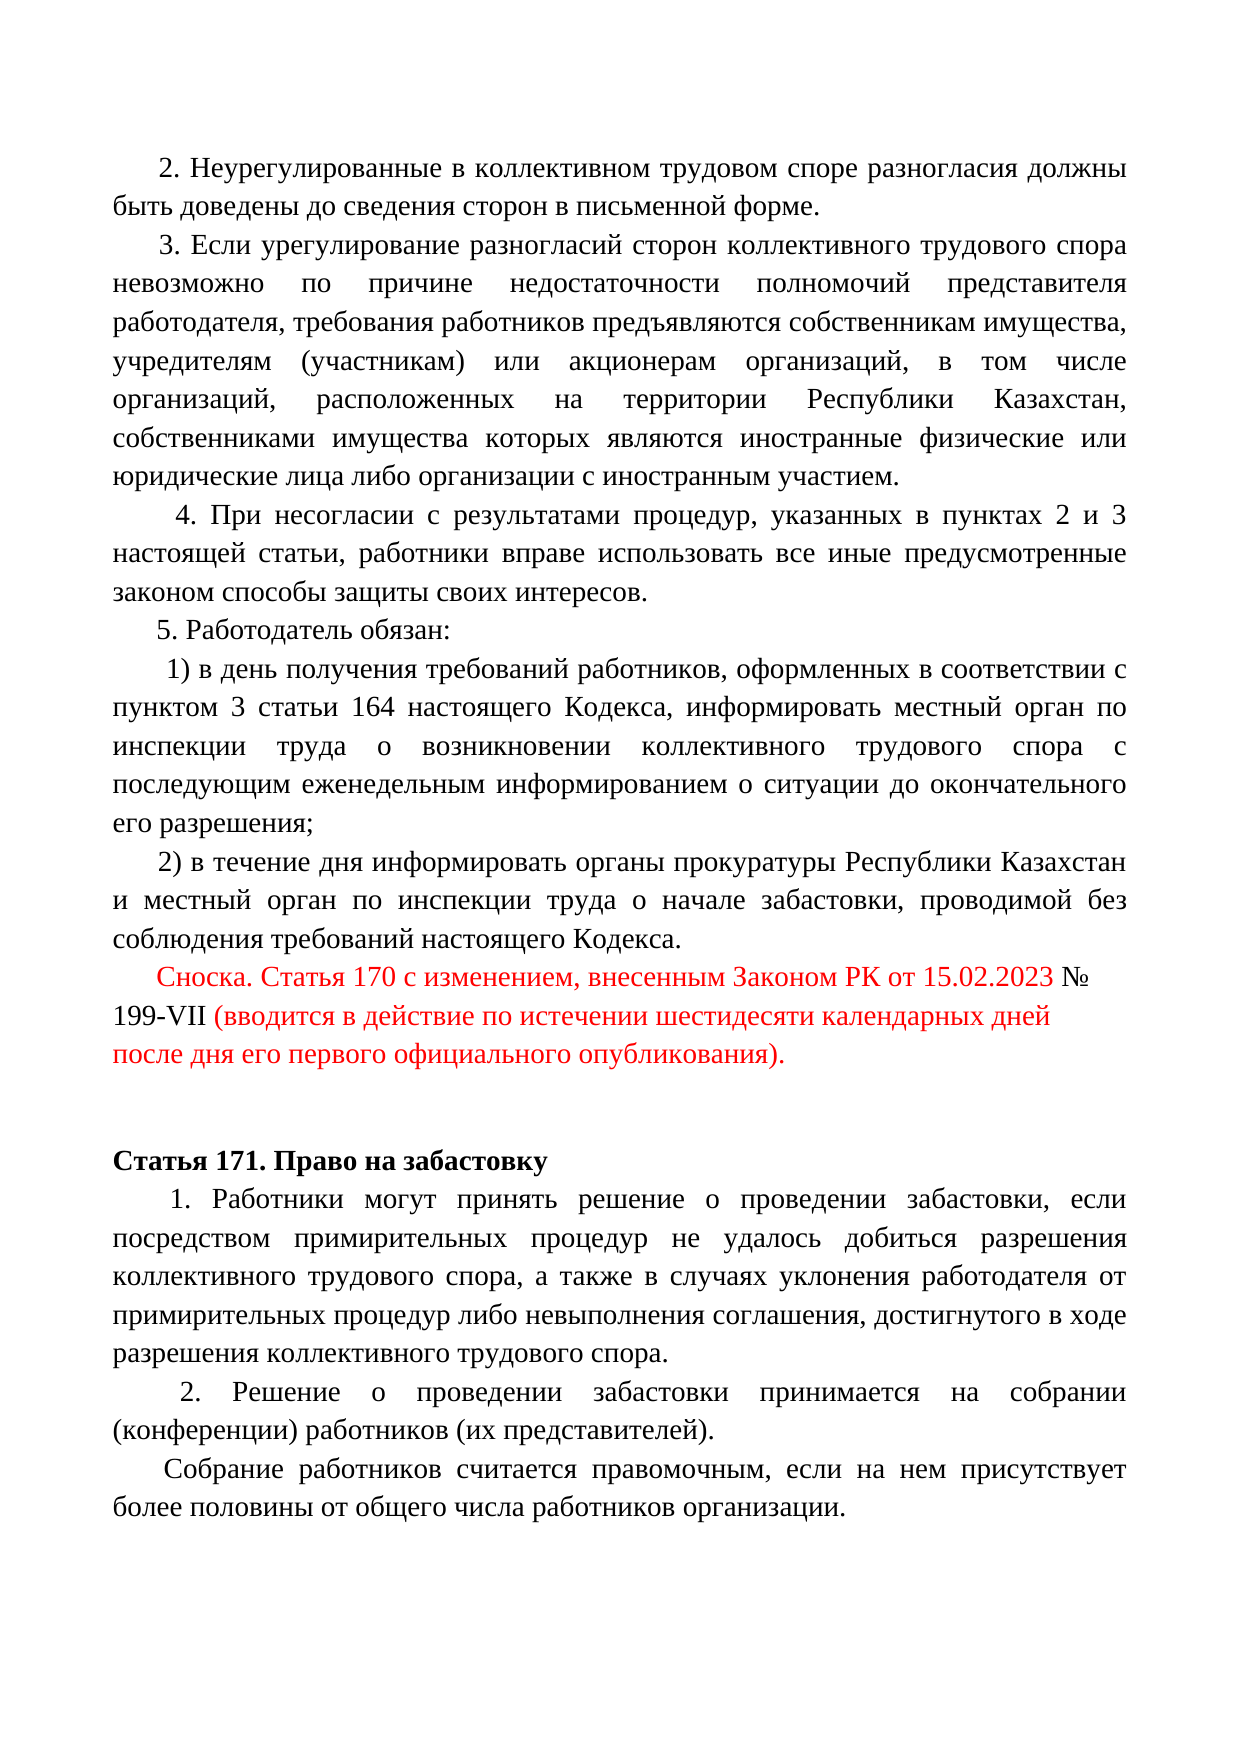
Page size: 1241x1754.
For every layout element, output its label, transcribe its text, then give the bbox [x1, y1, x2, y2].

text 1. Работники могут принять решение о проведении забастовки, если посредством примирительных процедур не удалось добиться разрешения коллективного трудового спора, а также в случаях уклонения работодателя от примирительных процедур либо невыполнения соглашения, достигнутого в ходе разрешения коллективного трудового спора. [112, 1181, 1128, 1369]
text 5. Работодатель обязан: [112, 612, 1128, 646]
text 2. Неурегулированные в коллективном трудовом споре разногласия должны быть доведены до сведения сторон в письменной форме. [112, 150, 1128, 222]
text 1) в день получения требований работников, оформленных в соответствии с пунктом 3 статьи 164 настоящего Кодекса, информировать местный орган по инспекции труда о возникновении коллективного трудового спора с последующим еженедельным информированием о ситуации до окончательного его разрешения; [112, 651, 1128, 839]
text 2. Решение о проведении забастовки принимается на собрании (конференции) работников (их представителей). [112, 1374, 1128, 1446]
text 3. Если урегулирование разногласий сторон коллективного трудового спора невозможно по причине недостаточности полномочий представителя работодателя, требования работников предъявляются собственникам имущества, учредителям (участникам) или акционерам организаций, в том числе организаций, расположенных на территории Республики Казахстан, собственниками имущества которых являются иностранные физические или юридические лица либо организации с иностранным участием. [112, 227, 1128, 492]
text 4. При несогласии с результатами процедур, указанных в пунктах 2 и 3 настоящей статьи, работники вправе использовать все иные предусмотренные законом способы защиты своих интересов. [112, 497, 1128, 607]
text Собрание работников считается правомочным, если на нем присутствует более половины от общего числа работников организации. [112, 1451, 1128, 1523]
text Статья 171. Право на забастовку [112, 1143, 1128, 1176]
text 2) в течение дня информировать органы прокуратуры Республики Казахстан и местный орган по инспекции труда о начале забастовки, проводимой без соблюдения требований настоящего Кодекса. [112, 844, 1128, 954]
text Сноска. Статья 170 с изменением, внесенным Законом РК от 15.02.2023 № 199-VII (вводится в действие по истечении шестидесяти календарных дней после дня его первого официального опубликования). [112, 959, 1128, 1139]
